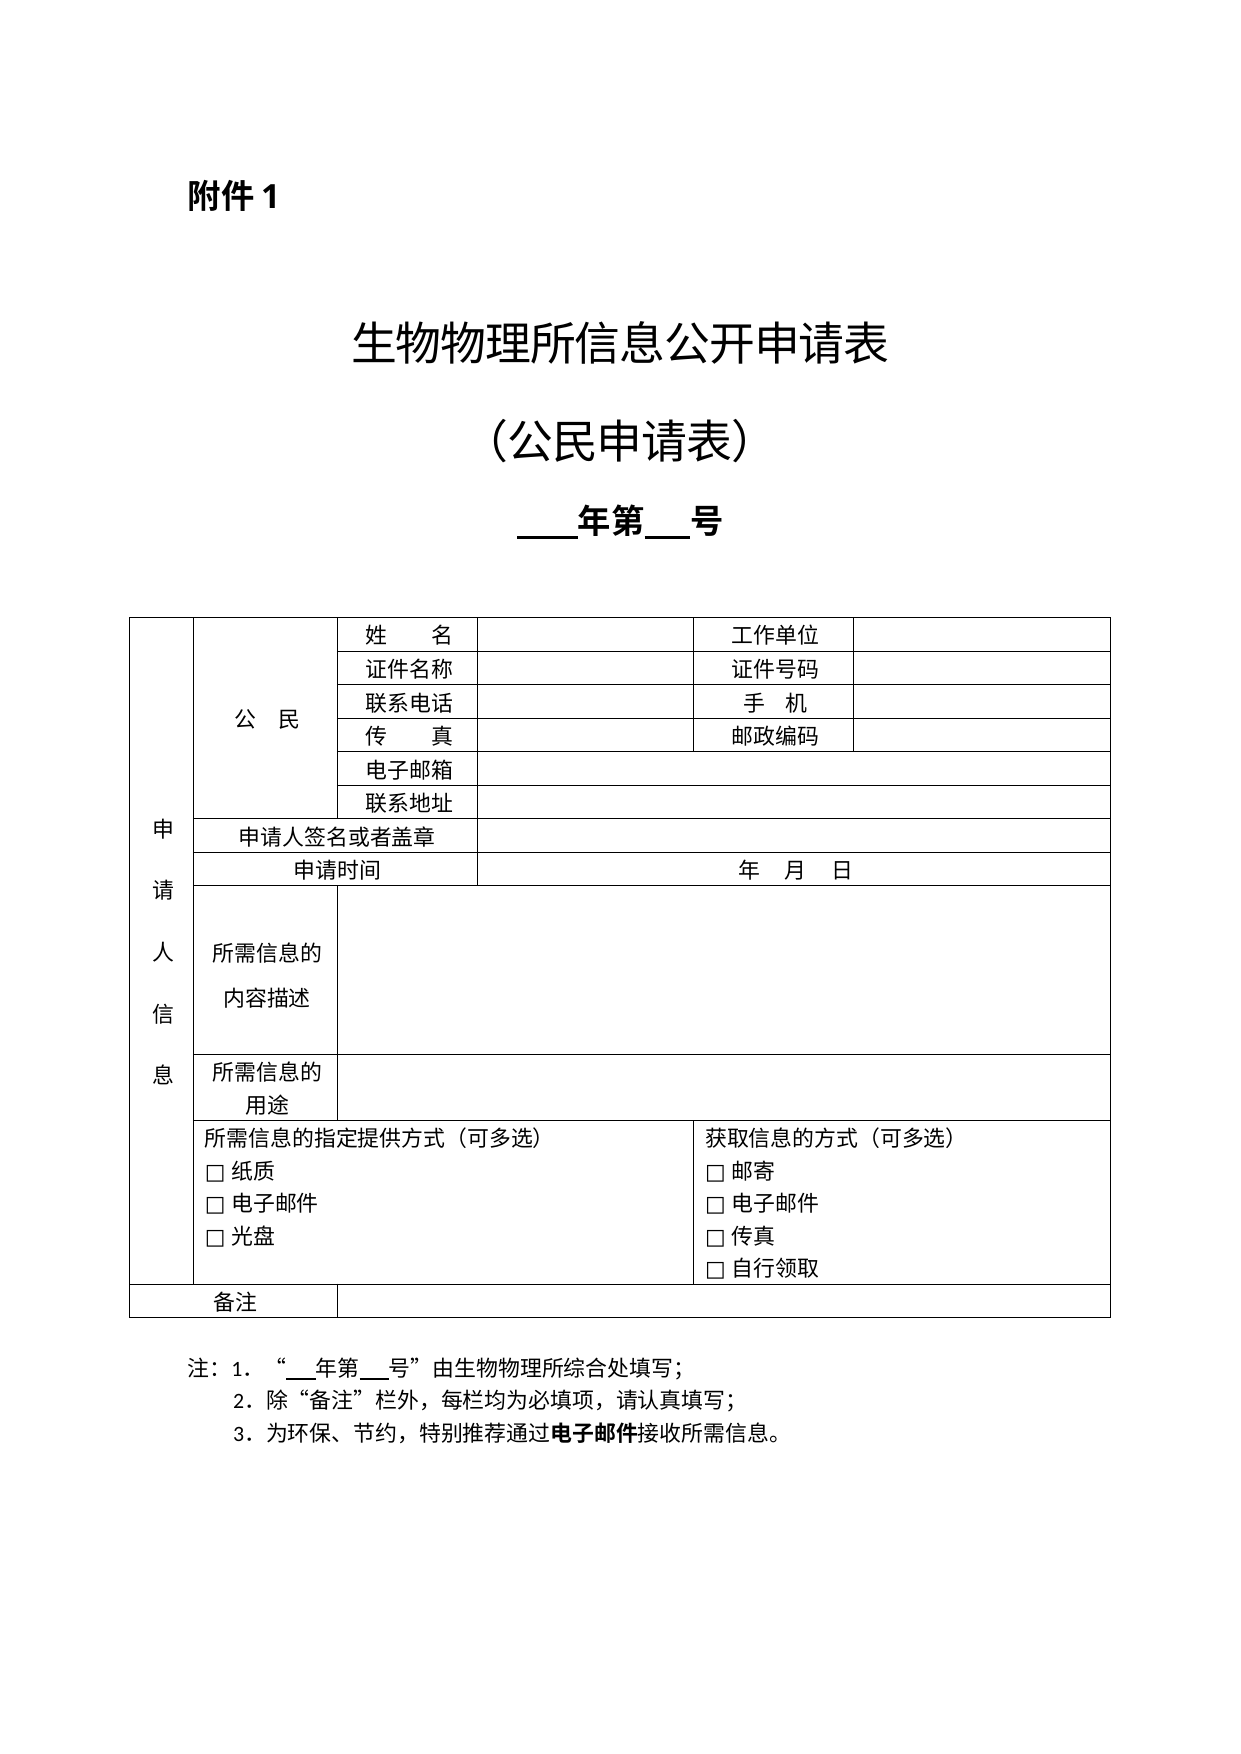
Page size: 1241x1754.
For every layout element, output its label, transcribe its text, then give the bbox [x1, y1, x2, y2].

text 年第 号 [187, 487, 1053, 552]
table_cell [478, 719, 693, 751]
table_cell [854, 719, 1110, 751]
table_cell 获取信息的方式（可多选） □ 邮寄 □ 电子邮件 □ 传真 □ 自行领取 [694, 1121, 1110, 1283]
table_cell [478, 819, 1110, 852]
table_cell 传 真 [338, 719, 477, 751]
table_cell [338, 1285, 1110, 1317]
table_cell 联系地址 [338, 786, 477, 818]
table_cell 年 月 日 [478, 853, 1110, 885]
table_cell 证件号码 [694, 652, 853, 684]
table_cell 联系电话 [338, 685, 477, 718]
table_header 工作单位 [694, 618, 853, 651]
table_cell 备注 [130, 1285, 337, 1317]
table_cell [338, 886, 1110, 1054]
text 2．除“备注”栏外，每栏均为必填项，请认真填写； [187, 1383, 1053, 1416]
table_cell 所需信息的 内容描述 [194, 886, 337, 1054]
text 3．为环保、节约，特别推荐通过电子邮件接收所需信息。 [187, 1416, 1053, 1448]
table_header [478, 618, 693, 651]
table_cell 邮政编码 [694, 719, 853, 751]
text 注：1．“ 年第 号”由生物物理所综合处填写； [187, 1351, 1053, 1383]
table_cell [478, 786, 1110, 818]
table_header 公 民 [194, 618, 337, 818]
subtitle 生物物理所信息公开申请表 （公民申请表） [187, 292, 1053, 487]
table_cell 手 机 [694, 685, 853, 718]
table_cell [854, 652, 1110, 684]
table_cell 证件名称 [338, 652, 477, 684]
table_cell [854, 685, 1110, 718]
table_cell [478, 685, 693, 718]
table_cell 所需信息的指定提供方式（可多选） □ 纸质 □ 电子邮件 □ 光盘 [194, 1121, 693, 1283]
text 附件1 [187, 162, 1053, 227]
table_cell 申请时间 [194, 853, 477, 885]
table_header 姓 名 [338, 618, 477, 651]
table_cell 所需信息的用途 [194, 1055, 337, 1120]
table_cell [478, 752, 1110, 785]
table_cell 申请人签名或者盖章 [194, 819, 477, 852]
table_cell [338, 1055, 1110, 1120]
table_header [854, 618, 1110, 651]
table_header 申 请 人 信 息 [130, 618, 193, 1283]
table_cell [478, 652, 693, 684]
table_cell 电子邮箱 [338, 752, 477, 785]
